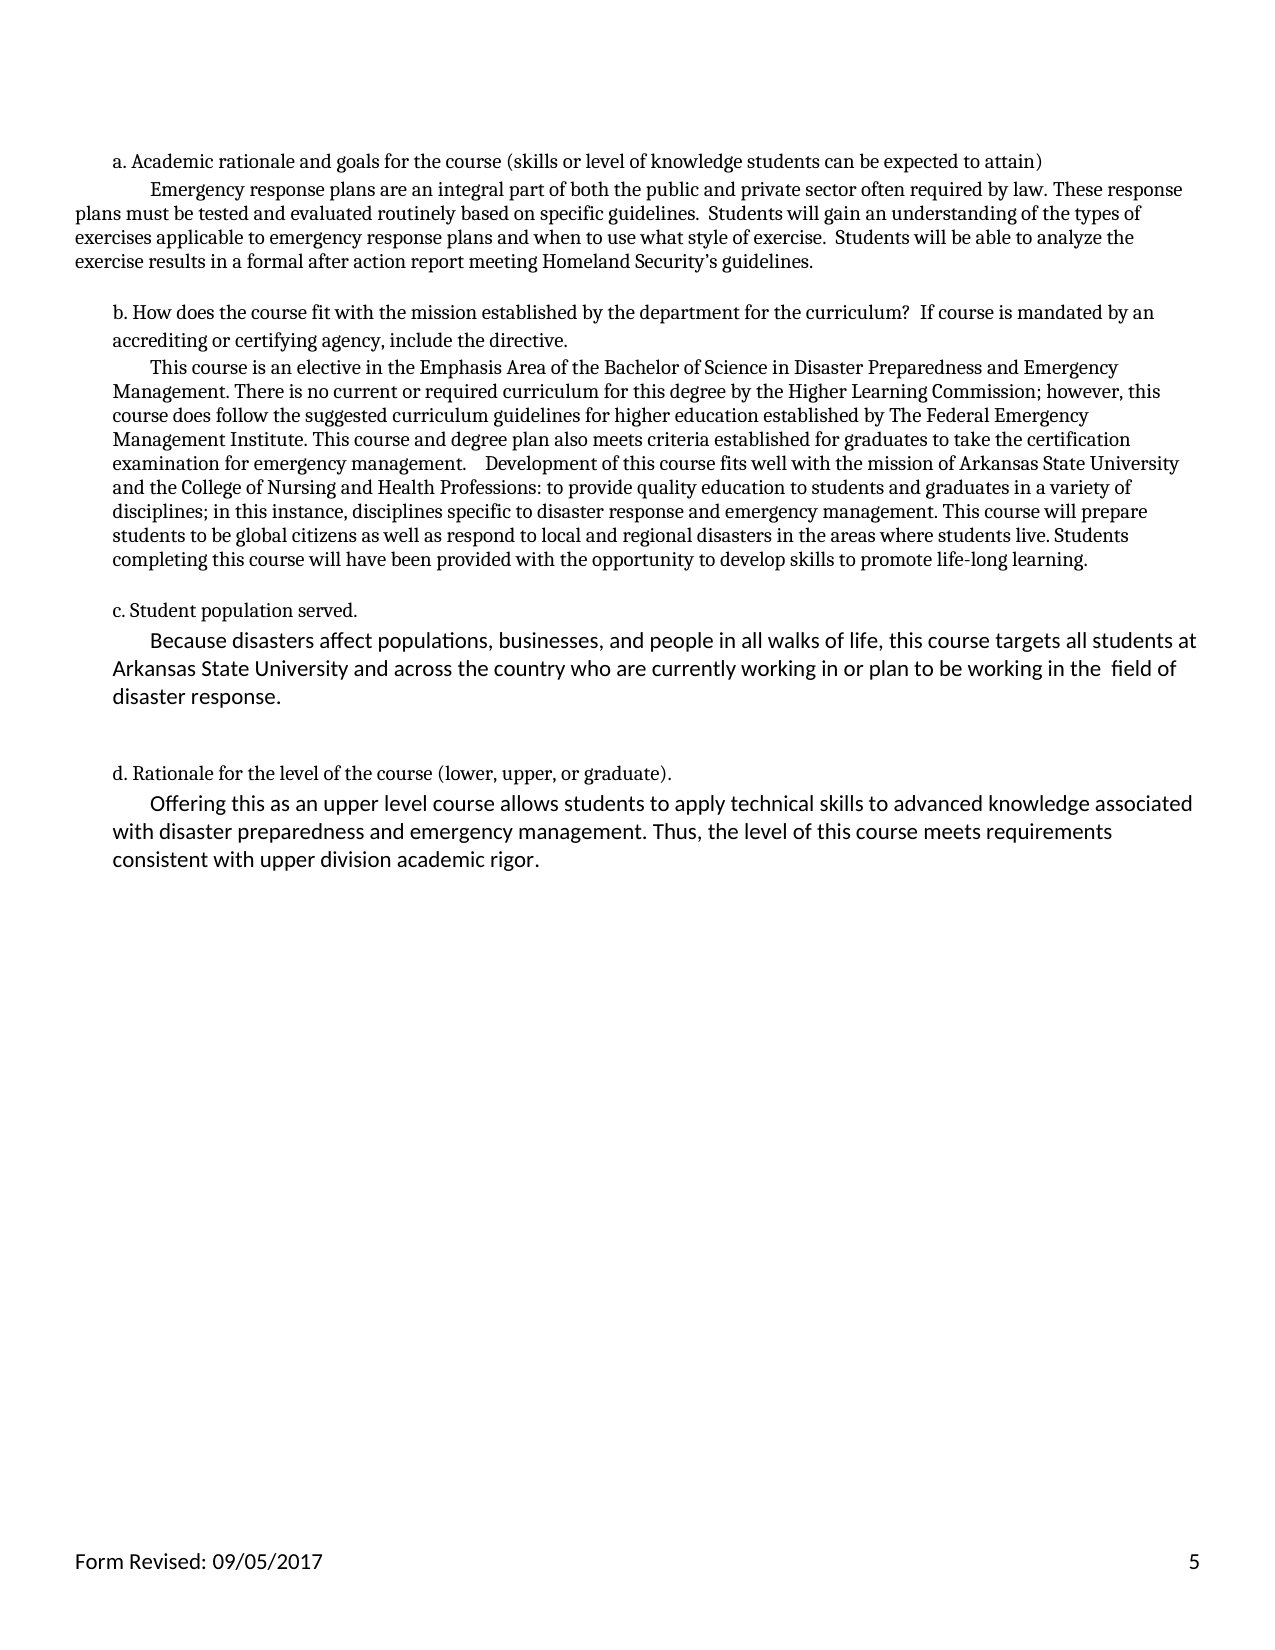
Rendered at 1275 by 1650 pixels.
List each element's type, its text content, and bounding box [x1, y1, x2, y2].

text b. How does the course fit with the mission established by the department for the curriculum? If course is mandated by an accrediting or certifying agency, include the directive. [112, 301, 1200, 352]
text d. Rationale for the level of the course (lower, upper, or graduate). [112, 762, 1200, 786]
text c. Student population served. [112, 599, 1200, 623]
text a. Academic rationale and goals for the course (skills or level of knowledge students can be expected to attain) [75, 150, 1200, 174]
